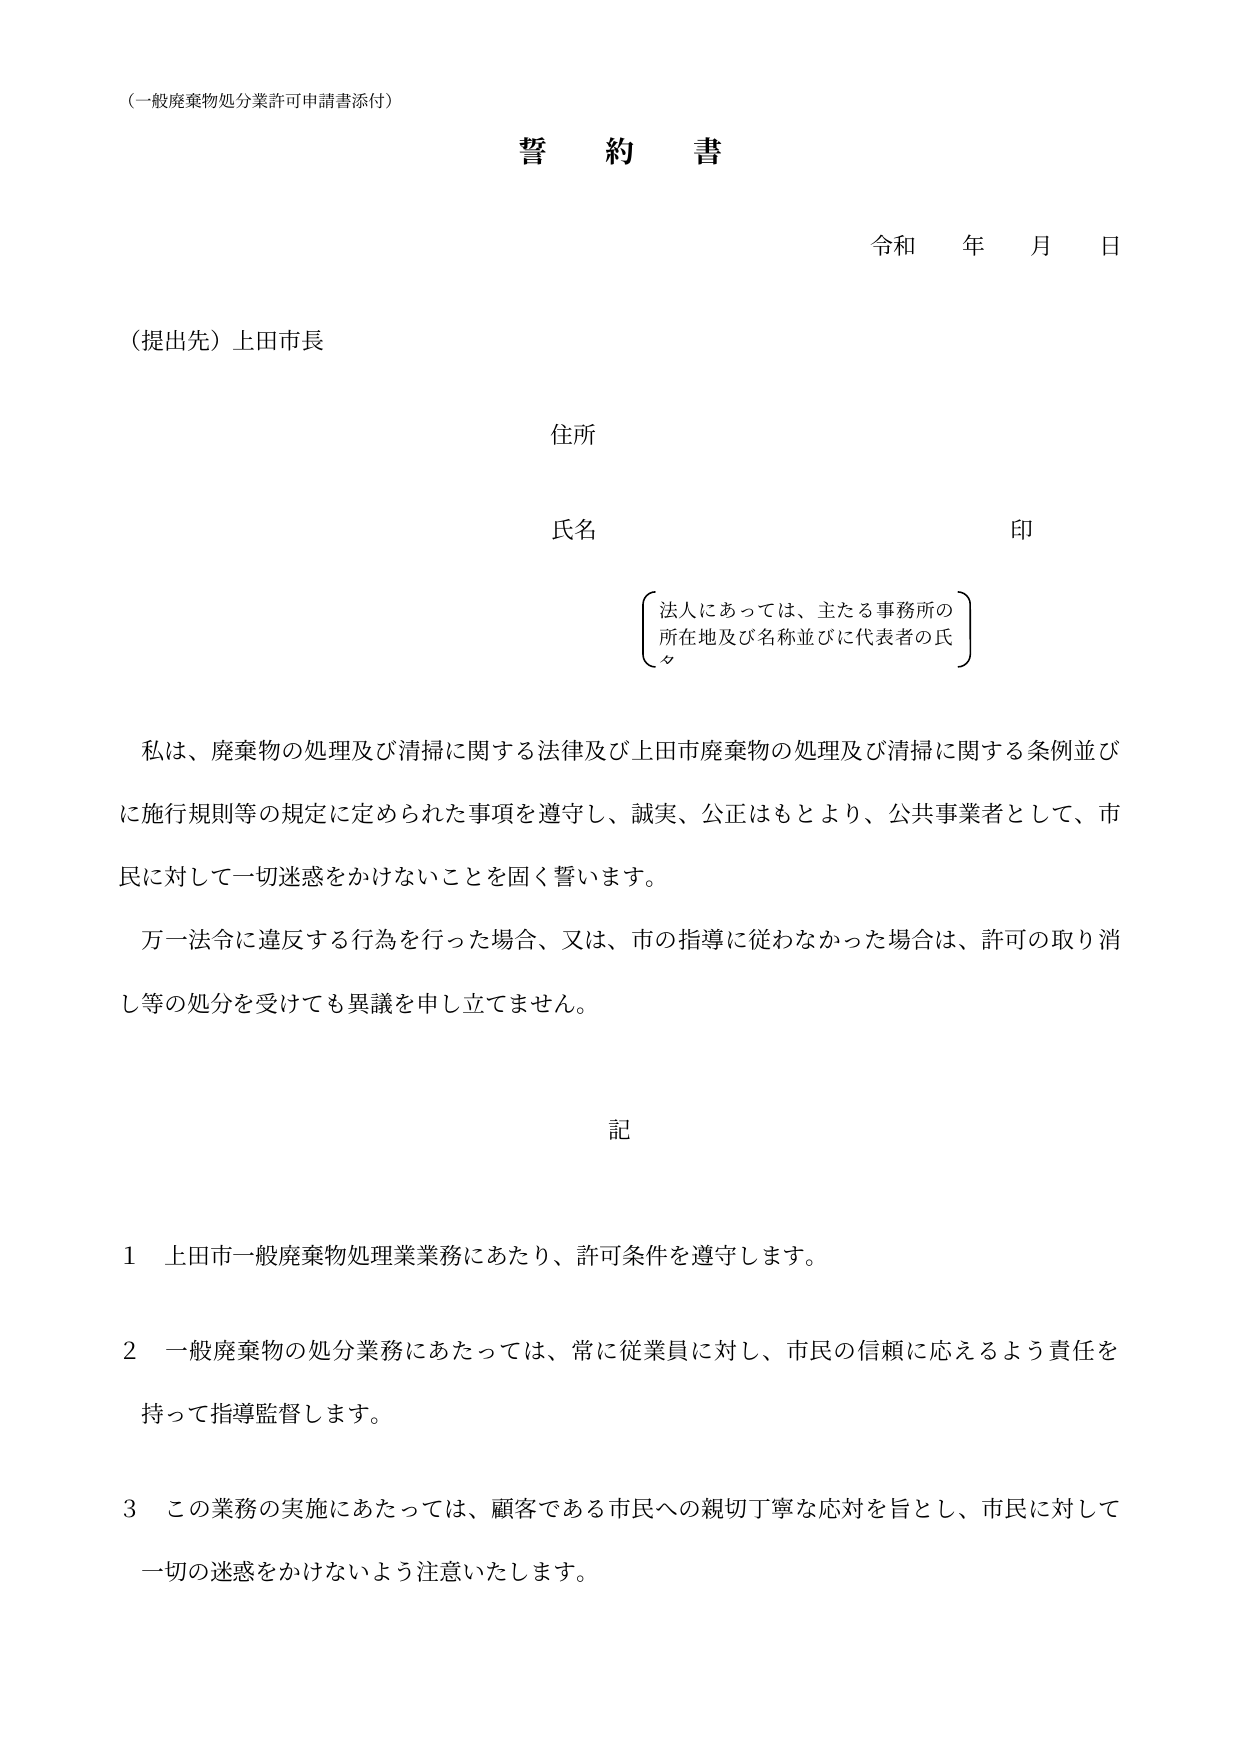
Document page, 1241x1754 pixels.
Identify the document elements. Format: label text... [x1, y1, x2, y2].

text 万一法令に違反する行為を行った場合、又は、市の指導に従わなかった場合は、許可の取り消し等の処分を受けても異議を申し立てません。 [118, 907, 1122, 1034]
text 誓 約 書 [118, 118, 1122, 182]
text 私は、廃棄物の処理及び清掃に関する法律及び上田市廃棄物の処理及び清掃に関する条例並びに施行規則等の規定に定められた事項を遵守し、誠実、公正はもとより、公共事業者として、市民に対して一切迷惑をかけないことを固く誓います。 [118, 718, 1122, 907]
text ２ 一般廃棄物の処分業務にあたっては、常に従業員に対し、市民の信頼に応えるよう責任を持って指導監督します。 [118, 1318, 1122, 1444]
text ３ この業務の実施にあたっては、顧客である市民への親切丁寧な応対を旨とし、市民に対して一切の迷惑をかけないよう注意いたします。 [118, 1476, 1122, 1602]
text １ 上田市一般廃棄物処理業業務にあたり、許可条件を遵守します。 [118, 1223, 1122, 1286]
text 令和 年 月 日 [118, 213, 1122, 276]
text 住所 [118, 402, 1122, 466]
subtitle 記 [118, 1097, 1122, 1160]
text （提出先）上田市長 [118, 308, 1122, 371]
text 氏名 印 [118, 497, 1122, 560]
